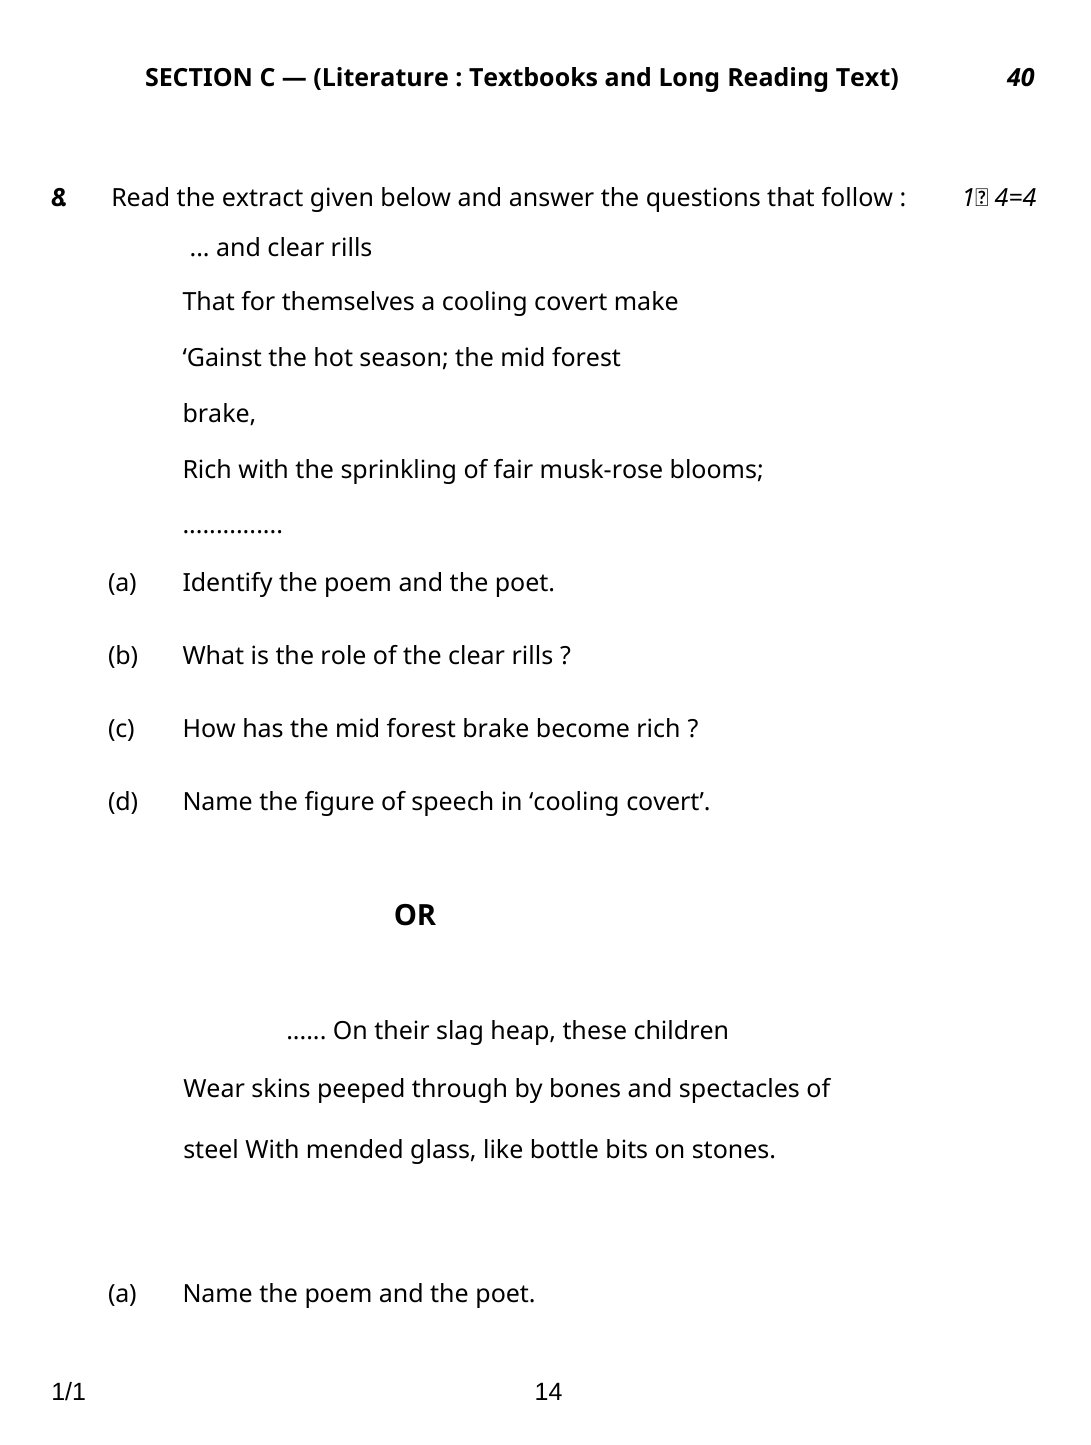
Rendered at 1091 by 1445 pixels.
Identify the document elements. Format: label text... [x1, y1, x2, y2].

list Read the extract given below and answer the questions that follow : 1 4=4 [51, 180, 1057, 214]
list Identify the poem and the poet. [108, 564, 1057, 598]
subtitle OR [254, 894, 575, 934]
text ............... [182, 506, 1057, 540]
list Name the poem and the poet. [108, 1276, 1057, 1310]
text ... and clear rills [189, 229, 1057, 264]
text Wear skins peeped through by bones and spectacles of steel With mended glass, like bottle bits on stones. [183, 1071, 872, 1166]
text That for themselves a cooling covert make ‘Gainst the hot season; the mid forest brake, [182, 283, 696, 430]
text Rich with the sprinkling of fair musk-rose blooms; [182, 452, 1057, 486]
list How has the mid forest brake become rich ? [108, 711, 1057, 745]
list Name the figure of speech in ‘cooling covert’. [108, 784, 1057, 818]
list What is the role of the clear rills ? [108, 638, 1057, 672]
subtitle SECTION C — (Literature : Textbooks and Long Reading Text) 40 [145, 59, 1057, 93]
text ...... On their slag heap, these children [286, 1012, 1057, 1046]
